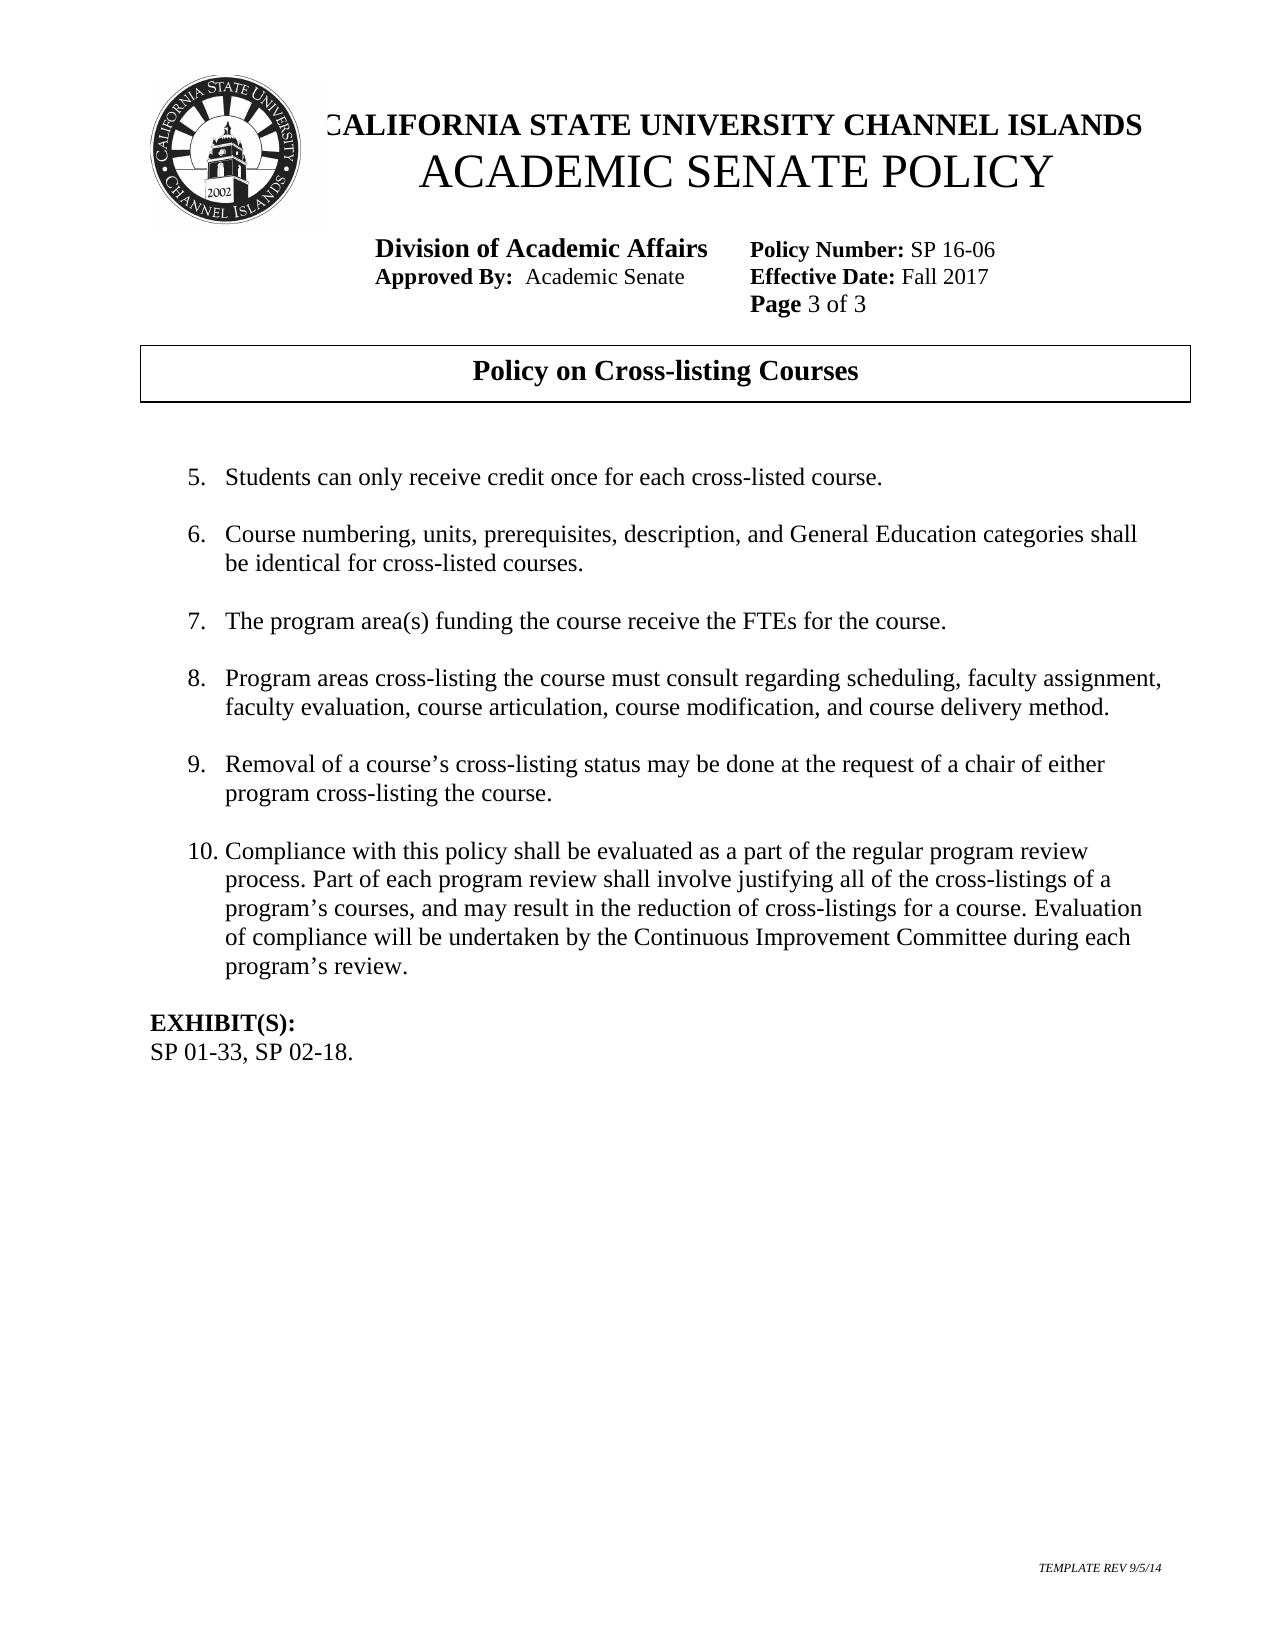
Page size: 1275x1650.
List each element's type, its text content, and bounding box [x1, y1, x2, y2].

list Students can only receive credit once for each cross-listed course. [187, 462, 1162, 491]
list Removal of a course’s cross-listing status may be done at the request of a chair of either program cross-listing the course. [187, 749, 1162, 807]
list Program areas cross-listing the course must consult regarding scheduling, faculty assignment, faculty evaluation, course articulation, course modification, and course delivery method. [187, 663, 1162, 721]
list Course numbering, units, prerequisites, description, and General Education categories shall be identical for cross-listed courses. [187, 519, 1162, 577]
text Exhibit(s): SP 01-33, SP 02-18. [150, 1008, 1162, 1066]
picture [150, 75, 328, 232]
text 10. Compliance with this policy shall be evaluated as a part of the regular program review process. Part of each program review shall involve justifying all of the cross-listings of a program’s courses, and may result in the reduction of cross-listings for a course. Evaluation of compliance will be undertaken by the Continuous Improvement Committee during each program’s review. [187, 836, 1162, 979]
list The program area(s) funding the course receive the FTEs for the course. [187, 606, 1162, 634]
